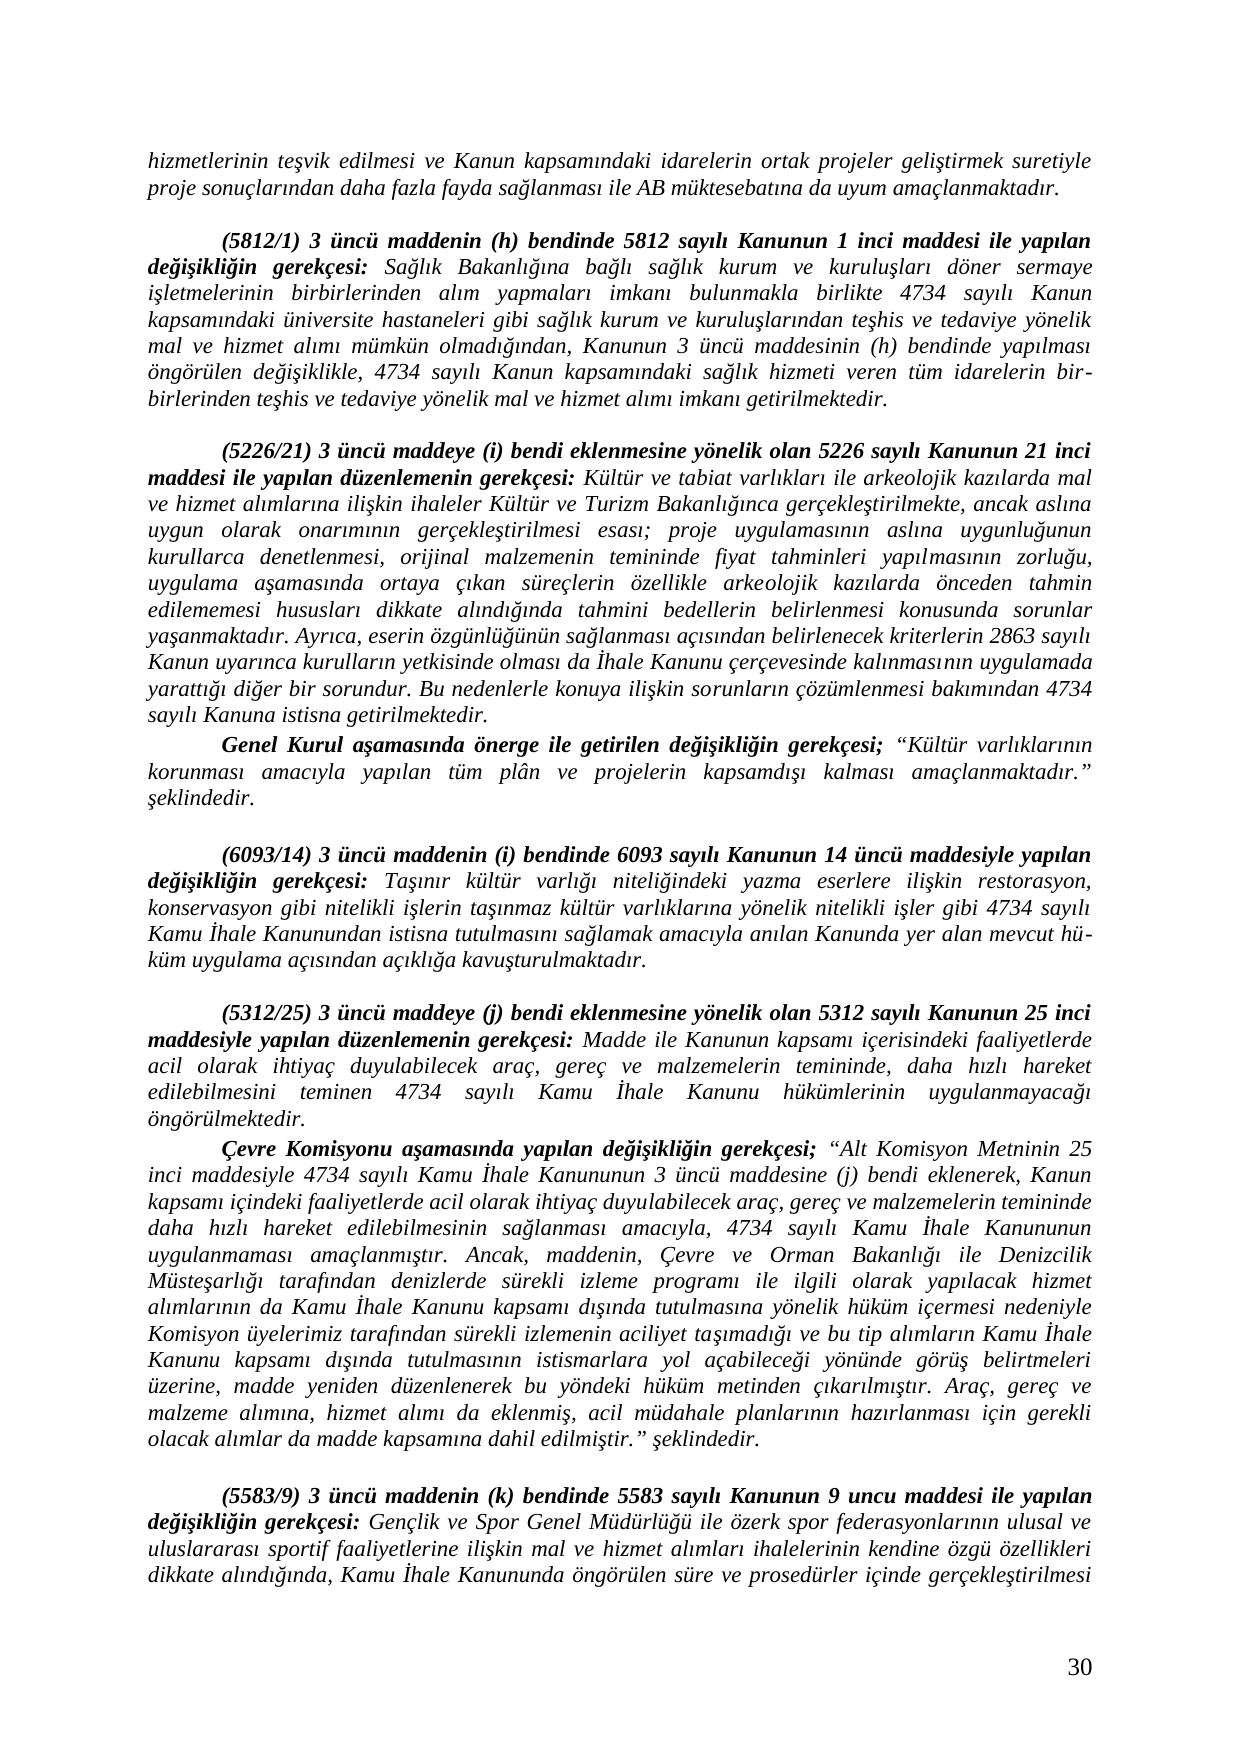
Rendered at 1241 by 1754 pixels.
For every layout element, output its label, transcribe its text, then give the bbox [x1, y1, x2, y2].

text Çevre Komisyonu aşamasında yapılan değişikliğin gerekçesi; “Alt Komisyon Metninin 25 inci maddesiyle 4734 sayılı Kamu İhale Kanununun 3 üncü maddesine (j) bendi eklenerek, Kanun kapsamı içindeki faaliyetlerde acil olarak ihtiyaç duyulabilecek araç, gereç ve malzemelerin temininde daha hızlı hareket edilebilmesinin sağlanması amacıyla, 4734 sayılı Kamu İhale Kanununun uygulanmaması amaçlanmıştır. Ancak, maddenin, Çevre ve Orman Bakanlığı ile Denizcilik Müsteşarlığı tarafından denizlerde sürekli izleme programı ile ilgili olarak yapılacak hizmet alımlarının da Kamu İhale Kanunu kapsamı dışında tutulmasına yönelik hüküm içermesi nedeniyle Komisyon üyelerimiz tarafından sürekli izlemenin aciliyet taşımadığı ve bu tip alımların Kamu İhale Kanunu kapsamı dışında tutulmasının istismarlara yol açabileceği yönünde görüş belirtmeleri üzerine, madde yeniden düzenlenerek bu yöndeki hüküm metinden çıkarılmıştır. Araç, gereç ve malzeme alımına, hizmet alımı da eklenmiş, acil müdahale planlarının hazırlanması için gerekli olacak alımlar da madde kapsamına dahil edilmiştir.” şeklindedir. [148, 1135, 1093, 1451]
text (5312/25) 3 üncü maddeye (j) bendi eklenmesine yönelik olan 5312 sayılı Kanunun 25 inci maddesiyle yapılan düzenlemenin gerekçesi: Madde ile Kanunun kapsamı içerisindeki faaliyetlerde acil olarak ihtiyaç duyulabilecek araç, gereç ve malzemelerin temininde, daha hızlı hareket edilebilmesini teminen 4734 sayılı Kamu İhale Kanunu hükümlerinin uygulanmayacağı öngörülmektedir. [148, 999, 1093, 1131]
text (5226/21) 3 üncü maddeye (i) bendi eklenmesine yönelik olan 5226 sayılı Kanunun 21 inci maddesi ile yapılan düzenlemenin gerekçesi: Kültür ve tabiat varlıkları ile arkeolojik kazılarda mal ve hizmet alımlarına ilişkin ihaleler Kültür ve Turizm Bakanlığınca gerçekleştirilmekte, ancak aslına uygun olarak onarımının gerçekleştirilmesi esası; proje uygulamasının aslına uygunluğunun kurullarca denetlenmesi, orijinal malzemenin temininde fiyat tahminleri yapılmasının zorluğu, uygulama aşamasında ortaya çıkan süreçlerin özellikle arkeolojik kazılarda önceden tahmin edilememesi hususları dikkate alındığında tahmini bedellerin belirlenmesi konusunda sorunlar yaşanmaktadır. Ayrıca, eserin özgünlüğünün sağlanması açısından belirlenecek kriterlerin 2863 sayılı Kanun uyarınca kurulların yetkisinde olması da İhale Kanunu çerçevesinde kalınmasının uygulamada yarattığı diğer bir sorundur. Bu nedenlerle konuya ilişkin sorunların çözümlenmesi bakımından 4734 sayılı Kanuna istisna getirilmektedir. [148, 437, 1093, 727]
text Genel Kurul aşamasında önerge ile getirilen değişikliğin gerekçesi; “Kültür varlıklarının korunması amacıyla yapılan tüm plân ve projelerin kapsamdışı kalması amaçlanmaktadır.” şeklindedir. [148, 732, 1093, 811]
text (6093/14) 3 üncü maddenin (i) bendinde 6093 sayılı Kanunun 14 üncü maddesiyle yapılan değişikliğin gerekçesi: Taşınır kültür varlığı niteliğindeki yazma eserlere ilişkin restorasyon, konservasyon gibi nitelikli işlerin taşınmaz kültür varlıklarına yönelik nitelikli işler gibi 4734 sayılı Kamu İhale Kanunundan istisna tutulmasını sağlamak amacıyla anılan Kanunda yer alan mevcut hüküm uygulama açısından açıklığa kavuşturulmaktadır. [148, 841, 1093, 973]
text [148, 148, 1093, 200]
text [148, 1482, 1093, 1587]
text (5812/1) 3 üncü maddenin (h) bendinde 5812 sayılı Kanunun 1 inci maddesi ile yapılan değişikliğin gerekçesi: Sağlık Bakanlığına bağlı sağlık kurum ve kuruluşları döner sermaye işletmelerinin birbirlerinden alım yapmaları imkanı bulunmakla birlikte 4734 sayılı Kanun kapsamındaki üniversite hastaneleri gibi sağlık kurum ve kuruluşlarından teşhis ve tedaviye yönelik mal ve hizmet alımı mümkün olmadığından, Kanunun 3 üncü maddesinin (h) bendinde yapılması öngörülen değişiklikle, 4734 sayılı Kanun kapsamındaki sağlık hizmeti veren tüm idarelerin birbirlerinden teşhis ve tedaviye yönelik mal ve hizmet alımı imkanı getirilmektedir. [148, 227, 1093, 411]
